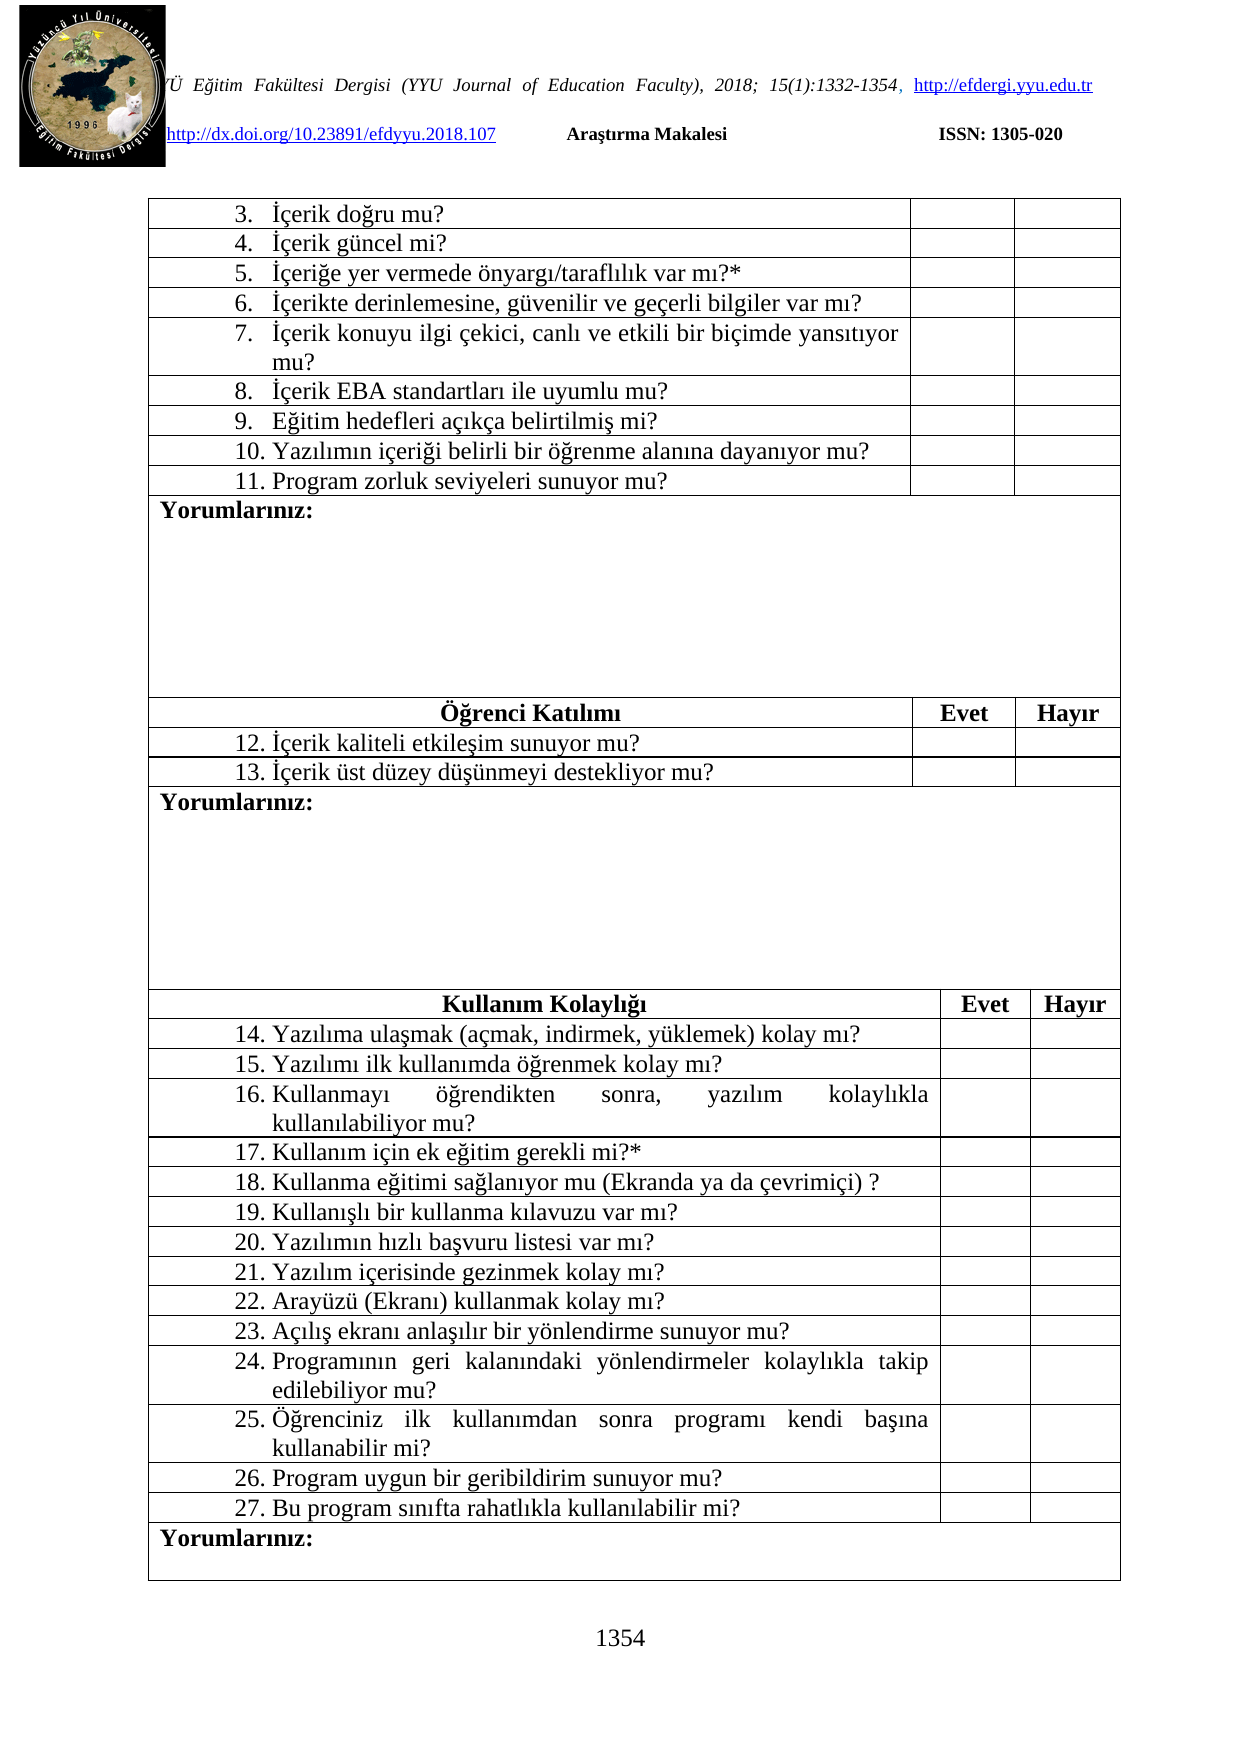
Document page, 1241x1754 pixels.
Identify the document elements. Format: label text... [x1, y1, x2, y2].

table_cell Yazılım içerisinde gezinmek kolay mı? [149, 1257, 940, 1285]
table_cell Yazılımın hızlı başvuru listesi var mı? [149, 1227, 940, 1256]
table_cell [941, 1079, 1030, 1136]
table_cell [1031, 1405, 1120, 1462]
table_cell [1015, 466, 1120, 494]
table_cell [911, 406, 1014, 435]
table_cell [911, 258, 1014, 287]
table_cell [911, 436, 1014, 465]
table_cell Kullanışlı bir kullanma kılavuzu var mı? [149, 1197, 940, 1226]
table_cell [1016, 758, 1120, 786]
table_cell Evet [941, 990, 1030, 1018]
table_cell [911, 318, 1014, 375]
table_cell [1031, 1019, 1120, 1048]
table_cell [1016, 728, 1120, 756]
table_cell Yazılımın içeriği belirli bir öğrenme alanına dayanıyor mu? [149, 436, 910, 465]
table_cell Açılış ekranı anlaşılır bir yönlendirme sunuyor mu? [149, 1316, 940, 1345]
table_cell [1015, 199, 1120, 227]
table_cell [1015, 436, 1120, 465]
table_cell [1031, 1346, 1120, 1403]
table_cell Öğrenci Katılımı [149, 698, 912, 727]
table_cell [1031, 1079, 1120, 1136]
picture [18, 5, 166, 165]
table_cell [941, 1257, 1030, 1285]
table_cell [941, 1138, 1030, 1166]
table_cell [1015, 258, 1120, 287]
table_cell [941, 1049, 1030, 1078]
table_cell [1031, 1316, 1120, 1345]
table_cell [941, 1463, 1030, 1492]
table_cell [1015, 229, 1120, 257]
table_cell Kullanma eğitimi sağlanıyor mu (Ekranda ya da çevrimiçi) ? [149, 1167, 940, 1196]
table_cell [941, 1316, 1030, 1345]
table_cell [1031, 1167, 1120, 1196]
table_cell Yorumlarınız: [149, 1523, 1120, 1580]
table_cell [913, 758, 1015, 786]
table_cell Hayır [1031, 990, 1120, 1018]
table_cell Eğitim hedefleri açıkça belirtilmiş mi? [149, 406, 910, 435]
table_cell Yazılıma ulaşmak (açmak, indirmek, yüklemek) kolay mı? [149, 1019, 940, 1048]
table_cell Yorumlarınız: [149, 787, 1120, 988]
table_cell İçerik kaliteli etkileşim sunuyor mu? [149, 728, 912, 756]
table_cell Arayüzü (Ekranı) kullanmak kolay mı? [149, 1286, 940, 1315]
table_cell Hayır [1016, 698, 1120, 727]
table_cell [1015, 318, 1120, 375]
table_cell Kullanmayı öğrendikten sonra, yazılım kolaylıkla kullanılabiliyor mu? [149, 1079, 940, 1136]
table_cell [1031, 1463, 1120, 1492]
table_cell [911, 199, 1014, 227]
table_cell Öğrenciniz ilk kullanımdan sonra programı kendi başına kullanabilir mi? [149, 1405, 940, 1462]
table_cell İçeriğe yer vermede önyargı/taraflılık var mı?* [149, 258, 910, 287]
table_cell [911, 376, 1014, 405]
table_cell İçerik üst düzey düşünmeyi destekliyor mu? [149, 758, 912, 786]
table_cell [941, 1346, 1030, 1403]
table_cell [1031, 1257, 1120, 1285]
table_cell Program uygun bir geribildirim sunuyor mu? [149, 1463, 940, 1492]
table_cell [941, 1286, 1030, 1315]
table_cell [1031, 1286, 1120, 1315]
table_cell Yazılımı ilk kullanımda öğrenmek kolay mı? [149, 1049, 940, 1078]
table_cell İçerik EBA standartları ile uyumlu mu? [149, 376, 910, 405]
table_cell [941, 1167, 1030, 1196]
table_cell [1015, 288, 1120, 317]
table_cell Kullanım Kolaylığı [149, 990, 940, 1018]
table_cell Bu program sınıfta rahatlıkla kullanılabilir mi? [149, 1493, 940, 1522]
table_cell [941, 1197, 1030, 1226]
table_cell Programının geri kalanındaki yönlendirmeler kolaylıkla takip edilebiliyor mu? [149, 1346, 940, 1403]
table_cell [911, 229, 1014, 257]
table_cell [1031, 1493, 1120, 1522]
table_cell [941, 1405, 1030, 1462]
table_cell [1015, 376, 1120, 405]
table_cell Program zorluk seviyeleri sunuyor mu? [149, 466, 910, 494]
table_cell Yorumlarınız: [149, 496, 1120, 697]
table_cell İçerik doğru mu? [149, 199, 910, 227]
table_cell [941, 1227, 1030, 1256]
table_cell [941, 1019, 1030, 1048]
table_cell [1031, 1227, 1120, 1256]
table_cell Evet [913, 698, 1015, 727]
table_cell [1015, 406, 1120, 435]
table_cell [1031, 1138, 1120, 1166]
table_cell [1031, 1049, 1120, 1078]
table_cell [911, 466, 1014, 494]
table_cell [941, 1493, 1030, 1522]
table_cell [1031, 1197, 1120, 1226]
table_cell İçerikte derinlemesine, güvenilir ve geçerli bilgiler var mı? [149, 288, 910, 317]
table_cell Kullanım için ek eğitim gerekli mi?* [149, 1138, 940, 1166]
table_cell İçerik güncel mi? [149, 229, 910, 257]
table_cell İçerik konuyu ilgi çekici, canlı ve etkili bir biçimde yansıtıyor mu? [149, 318, 910, 375]
table_cell [913, 728, 1015, 756]
table_cell [911, 288, 1014, 317]
